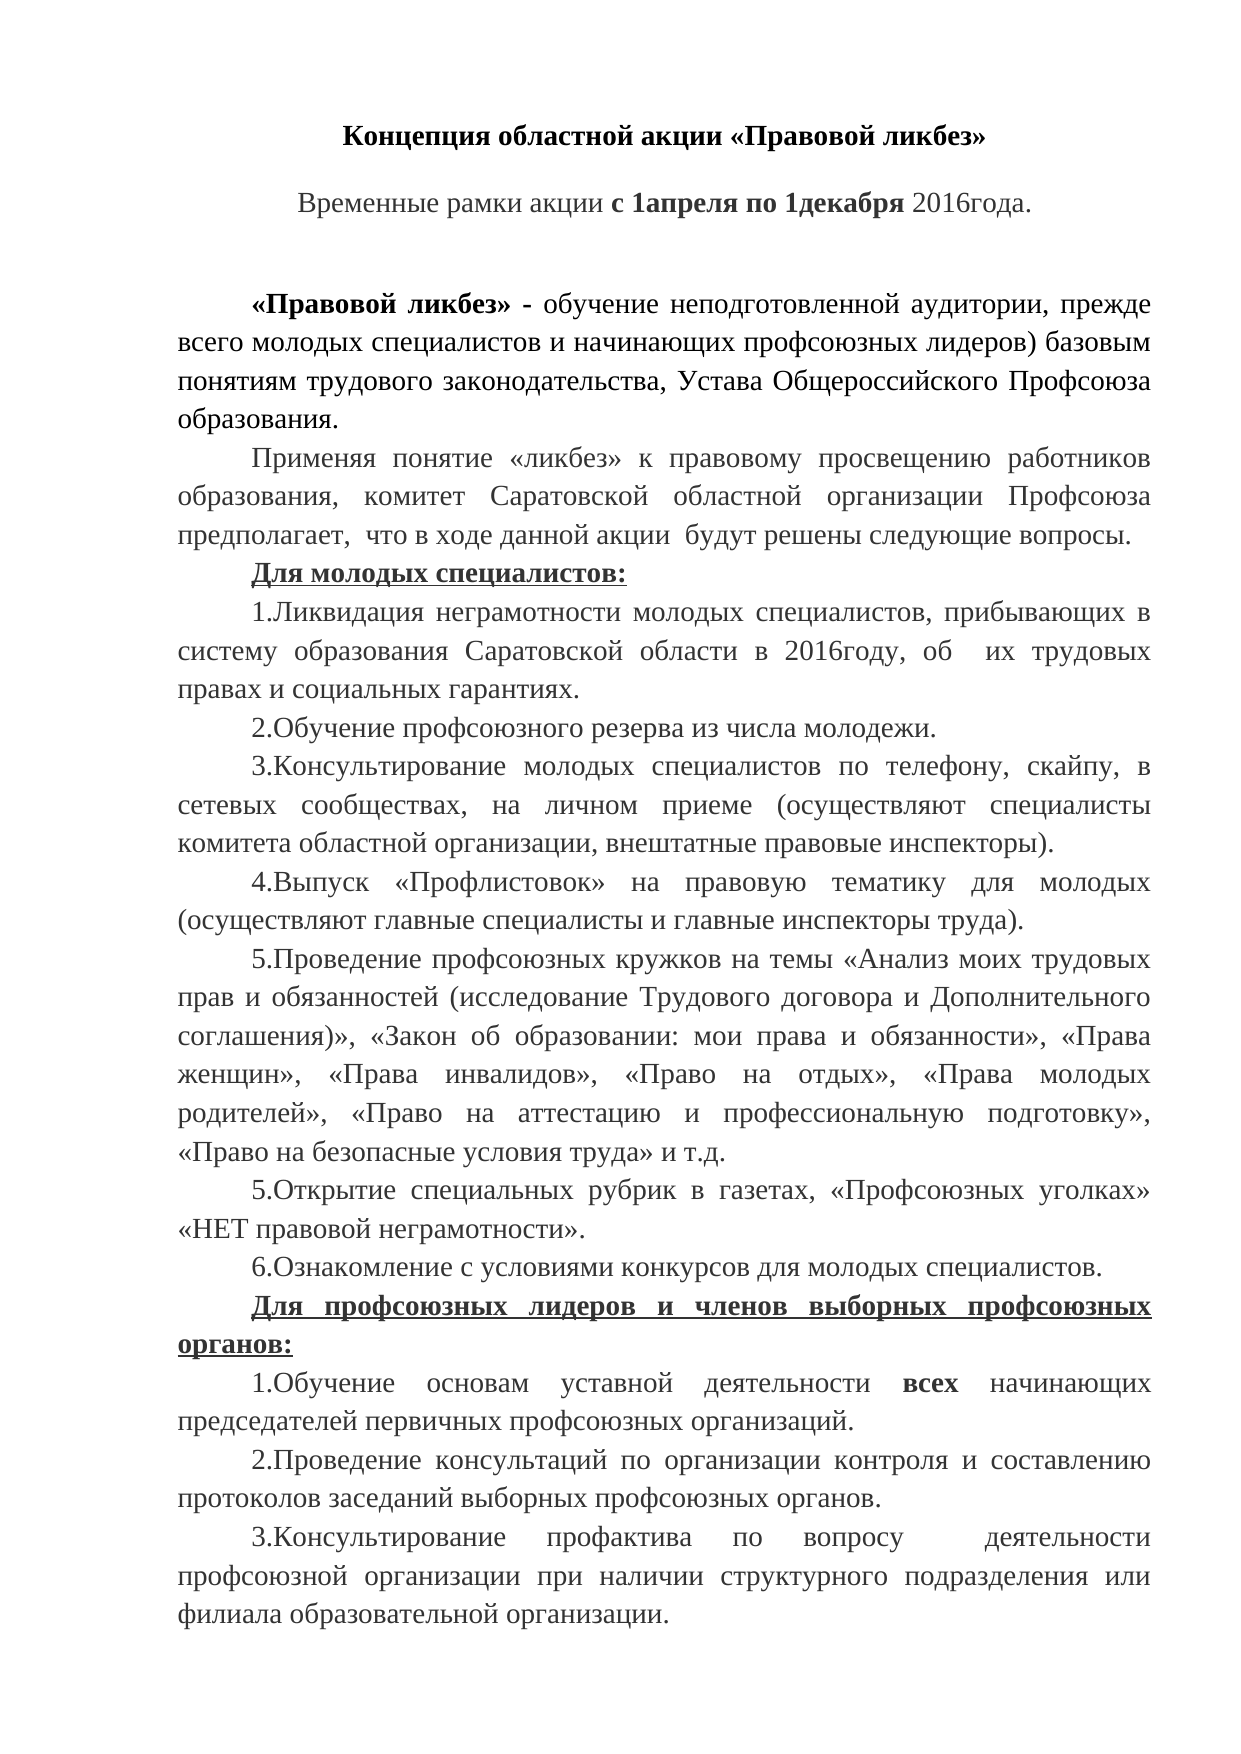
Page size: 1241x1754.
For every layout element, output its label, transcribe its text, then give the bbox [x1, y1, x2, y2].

text Применяя понятие «ликбез» к правовому просвещению работников образования, комитет Саратовской областной организации Профсоюза предполагает, что в ходе данной акции будут решены следующие вопросы. [177, 440, 1152, 551]
text 2.Проведение консультаций по организации контроля и составлению протоколов заседаний выборных профсоюзных органов. [177, 1442, 1152, 1514]
text Временные рамки акции с 1апреля по 1декабря 2016года. [177, 185, 1152, 219]
text 6.Ознакомление с условиями конкурсов для молодых специалистов. [177, 1249, 1152, 1283]
text Для профсоюзных лидеров и членов выборных профсоюзных органов: [177, 1288, 1152, 1360]
text Для молодых специалистов: [177, 556, 1152, 589]
text Концепция областной акции «Правовой ликбез» [177, 118, 1152, 152]
text 1.Обучение основам уставной деятельности всех начинающих председателей первичных профсоюзных организаций. [177, 1365, 1152, 1437]
text 3.Консультирование молодых специалистов по телефону, скайпу, в сетевых сообществах, на личном приеме (осуществляют специалисты комитета областной организации, внештатные правовые инспекторы). [177, 748, 1152, 859]
text 5.Открытие специальных рубрик в газетах, «Профсоюзных уголках» «НЕТ правовой неграмотности». [177, 1172, 1152, 1244]
text 4.Выпуск «Профлистовок» на правовую тематику для молодых (осуществляют главные специалисты и главные инспекторы труда). [177, 864, 1152, 936]
text 3.Консультирование профактива по вопросу деятельности профсоюзной организации при наличии структурного подразделения или филиала образовательной организации. [177, 1519, 1152, 1630]
text 1.Ликвидация неграмотности молодых специалистов, прибывающих в систему образования Саратовской области в 2016году, об их трудовых правах и социальных гарантиях. [177, 594, 1152, 705]
text «Правовой ликбез» - обучение неподготовленной аудитории, прежде всего молодых специалистов и начинающих профсоюзных лидеров) базовым понятиям трудового законодательства, Устава Общероссийского Профсоюза образования. [177, 286, 1152, 435]
text 5.Проведение профсоюзных кружков на темы «Анализ моих трудовых прав и обязанностей (исследование Трудового договора и Дополнительного соглашения)», «Закон об образовании: мои права и обязанности», «Права женщин», «Права инвалидов», «Право на отдых», «Права молодых родителей», «Право на аттестацию и профессиональную подготовку», «Право на безопасные условия труда» и т.д. [177, 941, 1152, 1167]
text 2.Обучение профсоюзного резерва из числа молодежи. [177, 710, 1152, 743]
